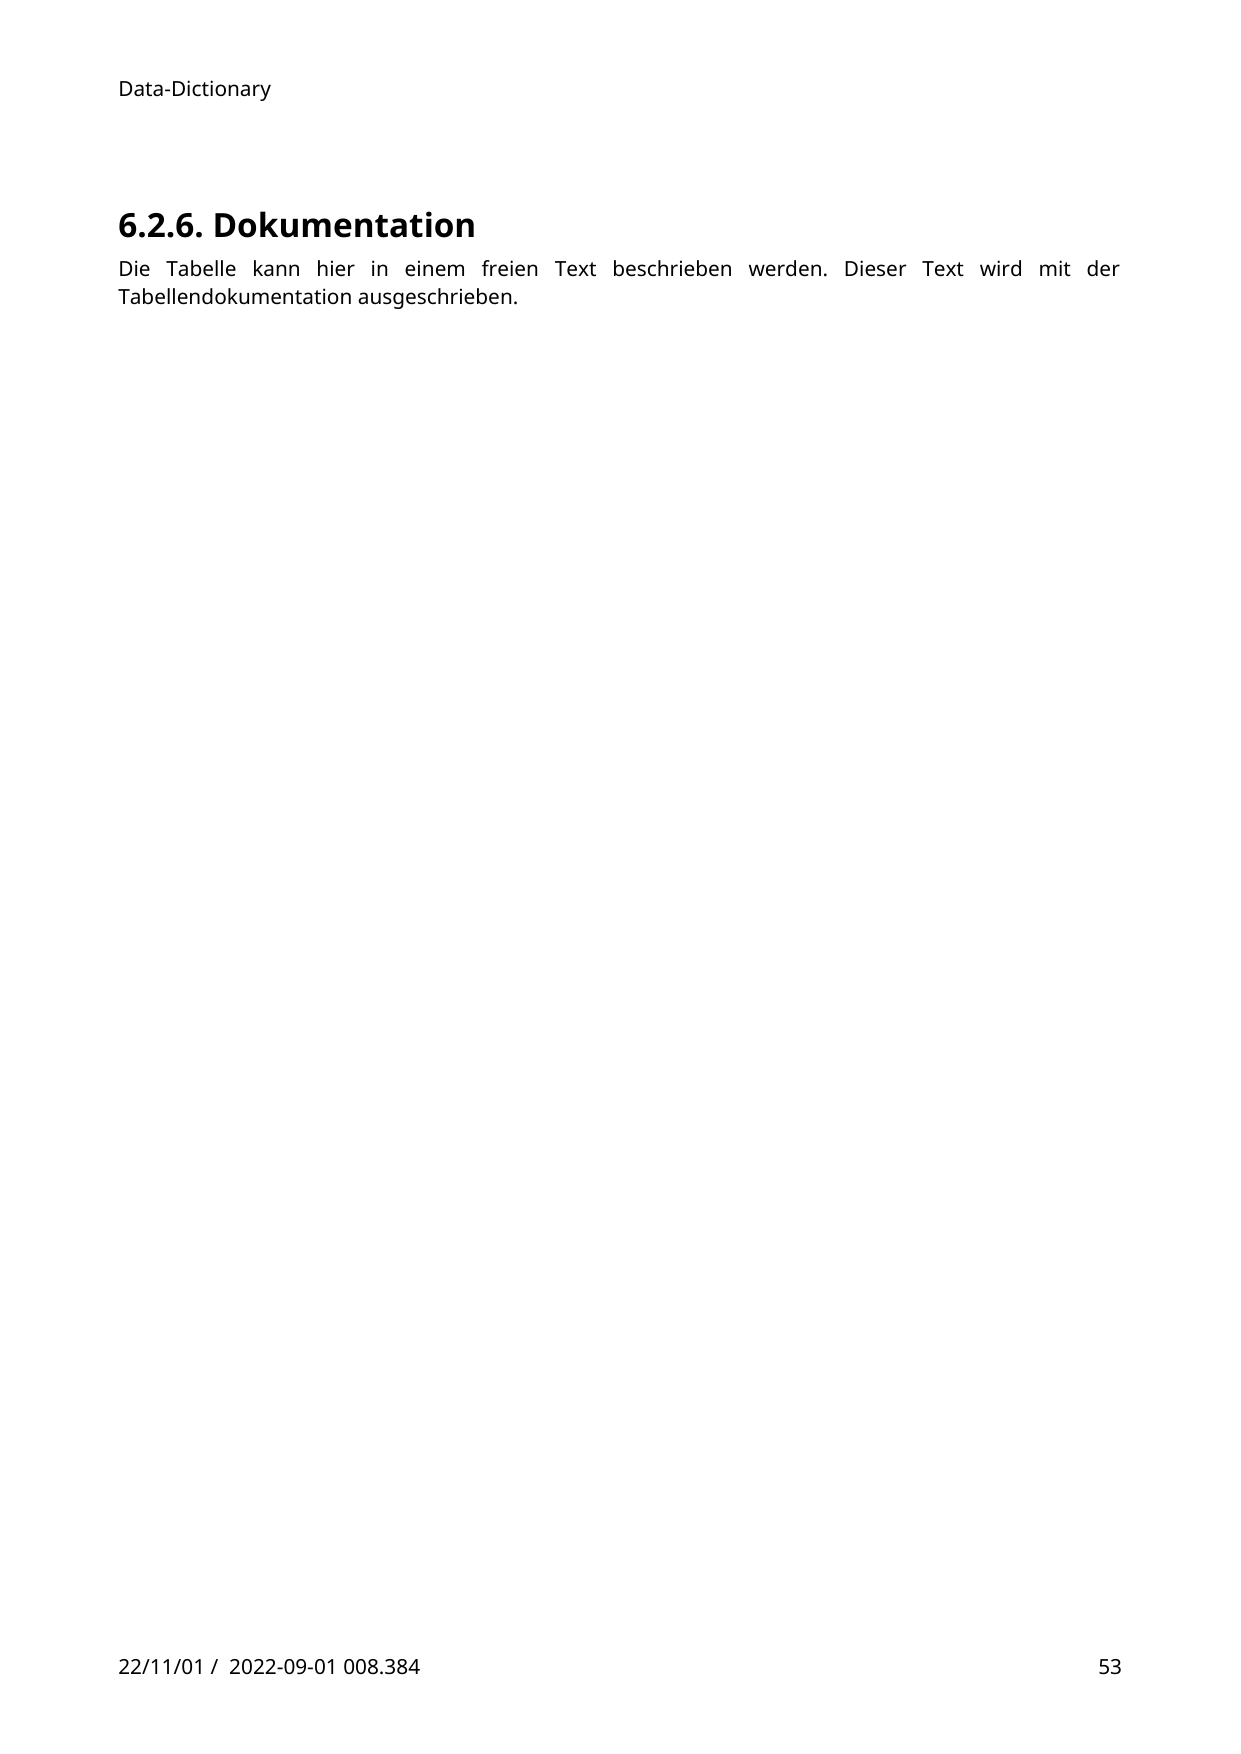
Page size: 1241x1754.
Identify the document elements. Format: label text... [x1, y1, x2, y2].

subtitle 6.2.6. Dokumentation [118, 202, 1122, 248]
text Die Tabelle kann hier in einem freien Text beschrieben werden. Dieser Text wird mit der Tabellendokumentation ausgeschrieben. [118, 254, 1122, 311]
